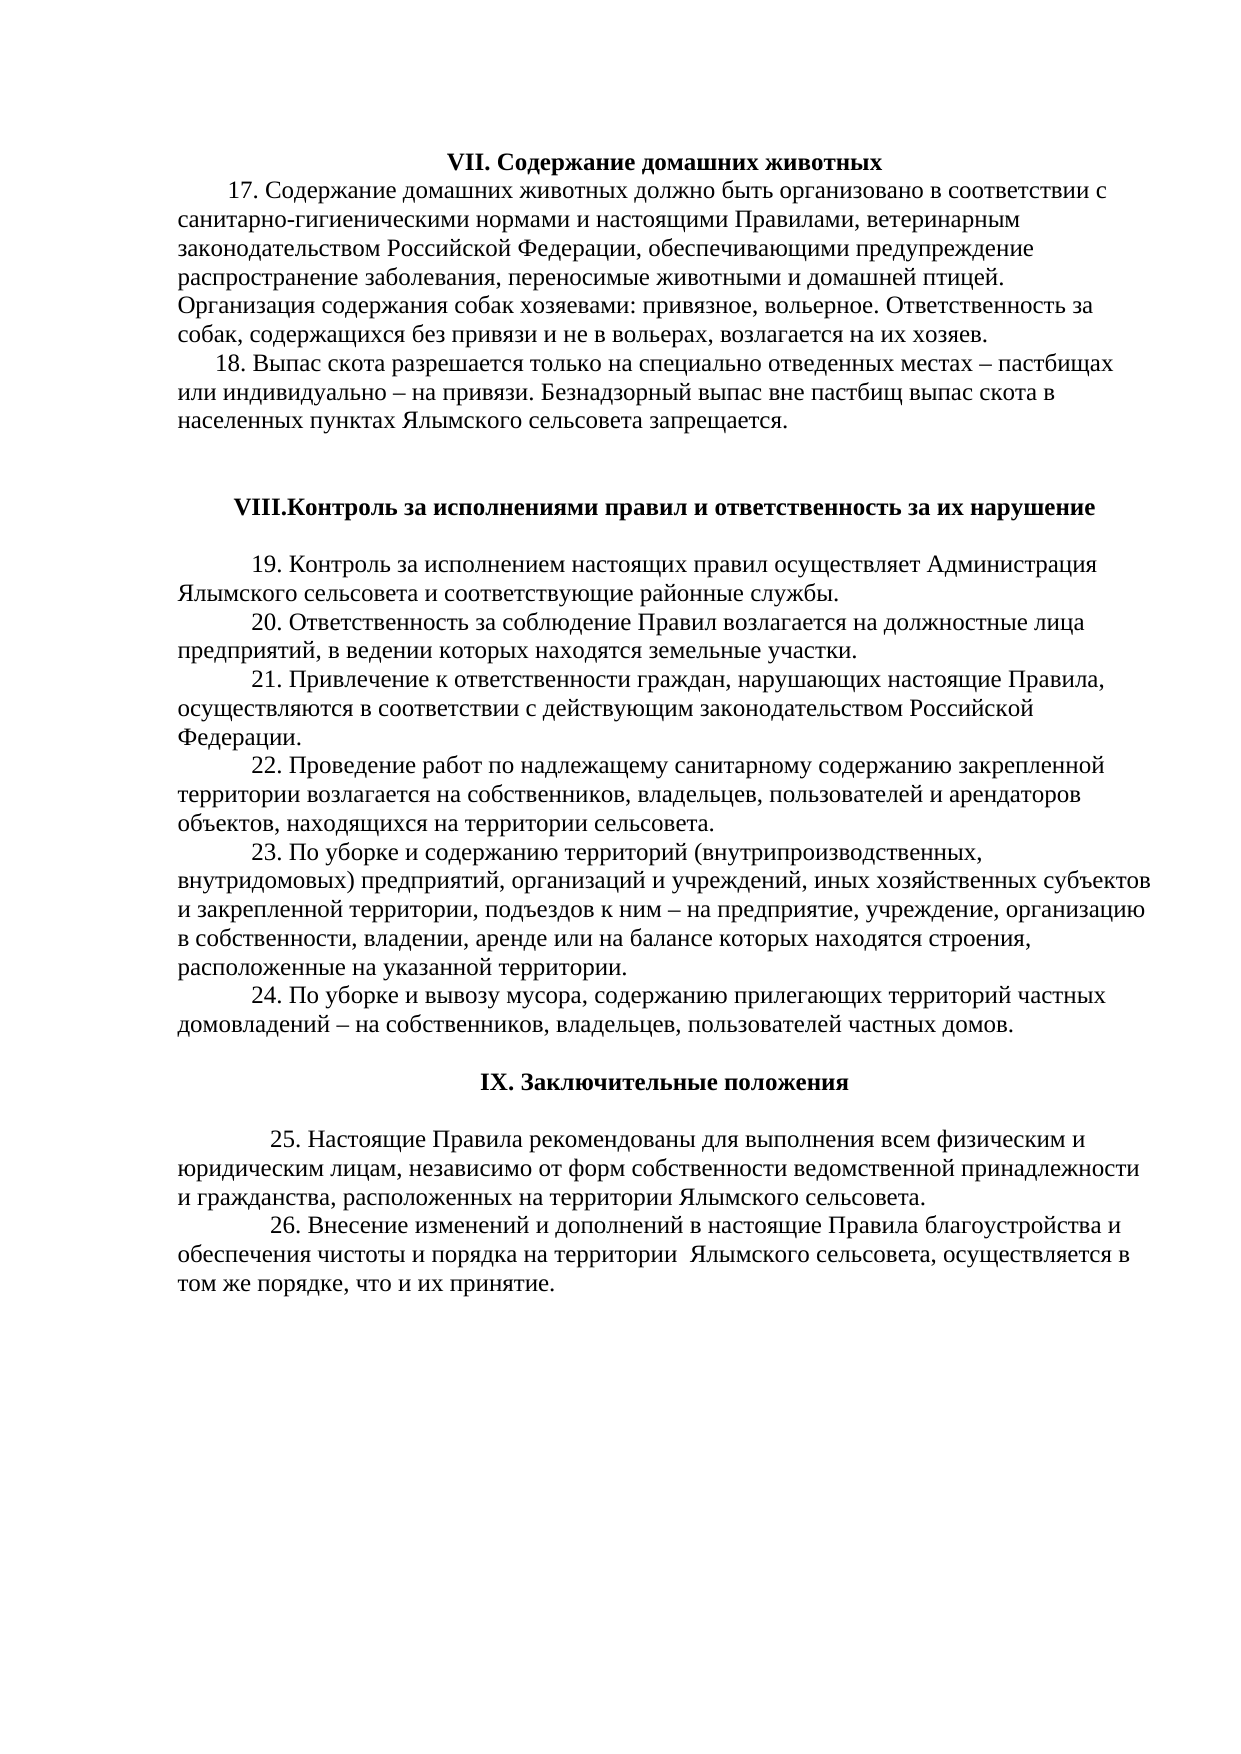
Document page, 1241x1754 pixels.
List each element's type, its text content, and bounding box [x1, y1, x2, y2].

text 21. Привлечение к ответственности граждан, нарушающих настоящие Правила, осуществляются в соответствии с действующим законодательством Российской Федерации. [177, 664, 1152, 751]
text 25. Настоящие Правила рекомендованы для выполнения всем физическим и юридическим лицам, независимо от форм собственности ведомственной принадлежности и гражданства, расположенных на территории Ялымского сельсовета. [177, 1124, 1152, 1211]
text VIII.Контроль за исполнениями правил и ответственность за их нарушение [177, 492, 1152, 521]
text IX. Заключительные положения [177, 1067, 1152, 1096]
text 20. Ответственность за соблюдение Правил возлагается на должностные лица предприятий, в ведении которых находятся земельные участки. [177, 607, 1152, 664]
text 19. Контроль за исполнением настоящих правил осуществляет Администрация Ялымского сельсовета и соответствующие районные службы. [177, 549, 1152, 607]
text VII. Содержание домашних животных [177, 147, 1152, 176]
text 18. Выпас скота разрешается только на специально отведенных местах – пастбищах или индивидуально – на привязи. Безнадзорный выпас вне пастбищ выпас скота в населенных пунктах Ялымского сельсовета запрещается. [177, 348, 1152, 434]
text Организация содержания собак хозяевами: привязное, вольерное. Ответственность за собак, содержащихся без привязи и не в вольерах, возлагается на их хозяев. [177, 291, 1152, 348]
text 23. По уборке и содержанию территорий (внутрипроизводственных, внутридомовых) предприятий, организаций и учреждений, иных хозяйственных субъектов и закрепленной территории, подъездов к ним – на предприятие, учреждение, организацию в собственности, владении, аренде или на балансе которых находятся строения, расположенные на указанной территории. [177, 837, 1152, 981]
text 22. Проведение работ по надлежащему санитарному содержанию закрепленной территории возлагается на собственников, владельцев, пользователей и арендаторов объектов, находящихся на территории сельсовета. [177, 751, 1152, 837]
text 24. По уборке и вывозу мусора, содержанию прилегающих территорий частных домовладений – на собственников, владельцев, пользователей частных домов. [177, 981, 1152, 1038]
text 26. Внесение изменений и дополнений в настоящие Правила благоустройства и обеспечения чистоты и порядка на территории Ялымского сельсовета, осуществляется в том же порядке, что и их принятие. [177, 1211, 1152, 1297]
text 17. Содержание домашних животных должно быть организовано в соответствии с санитарно-гигиеническими нормами и настоящими Правилами, ветеринарным законодательством Российской Федерации, обеспечивающими предупреждение распространение заболевания, переносимые животными и домашней птицей. [177, 176, 1152, 291]
